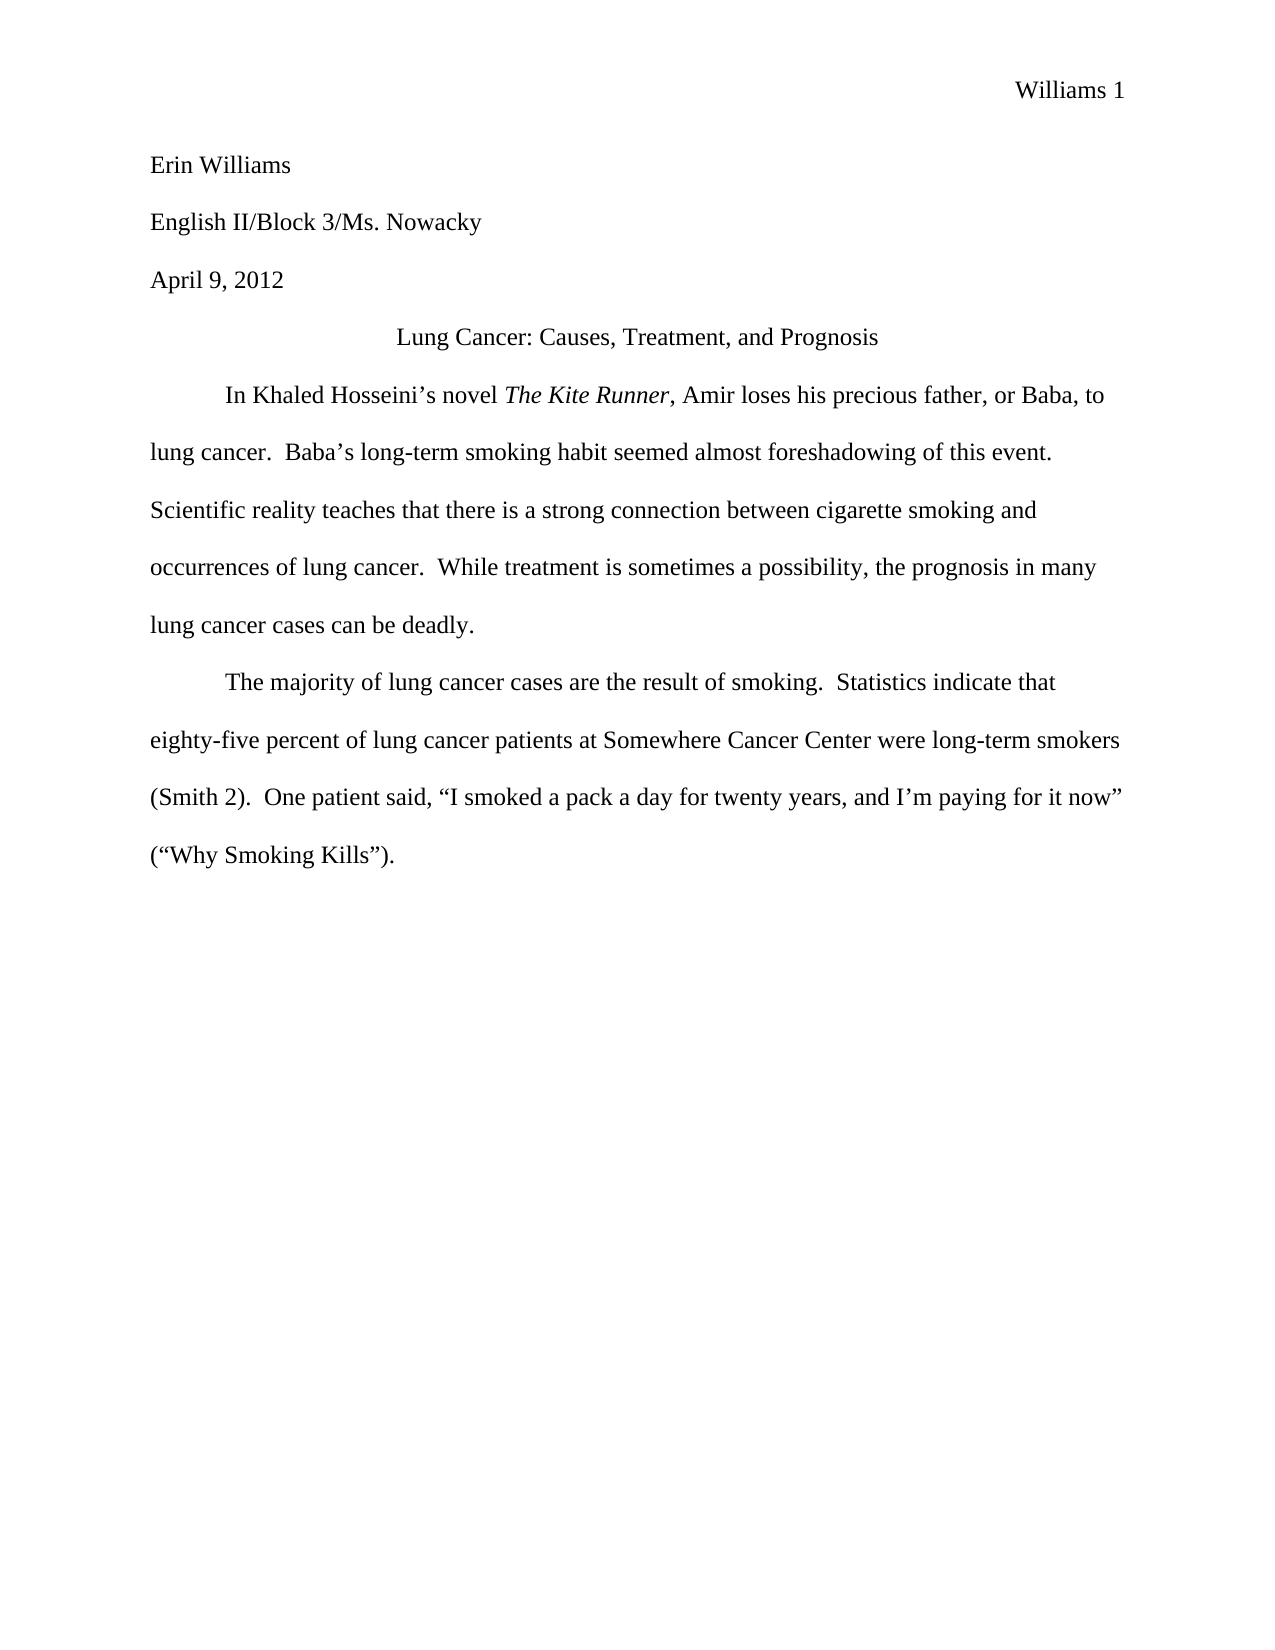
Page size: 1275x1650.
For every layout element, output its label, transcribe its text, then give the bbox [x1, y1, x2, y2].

text April 9, 2012 [150, 265, 1125, 294]
text In Khaled Hosseini’s novel The Kite Runner, Amir loses his precious father, or Baba, to lung cancer. Baba’s long-term smoking habit seemed almost foreshadowing of this event. Scientific reality teaches that there is a strong connection between cigarette smoking and occurrences of lung cancer. While treatment is sometimes a possibility, the prognosis in many lung cancer cases can be deadly. [150, 380, 1125, 639]
text The majority of lung cancer cases are the result of smoking. Statistics indicate that eighty-five percent of lung cancer patients at Somewhere Cancer Center were long-term smokers (Smith 2). One patient said, “I smoked a pack a day for twenty years, and I’m paying for it now” (“Why Smoking Kills”). [150, 667, 1125, 869]
text Lung Cancer: Causes, Treatment, and Prognosis [150, 322, 1125, 351]
text English II/Block 3/Ms. Nowacky [150, 207, 1125, 236]
text Erin Williams [150, 150, 1125, 179]
